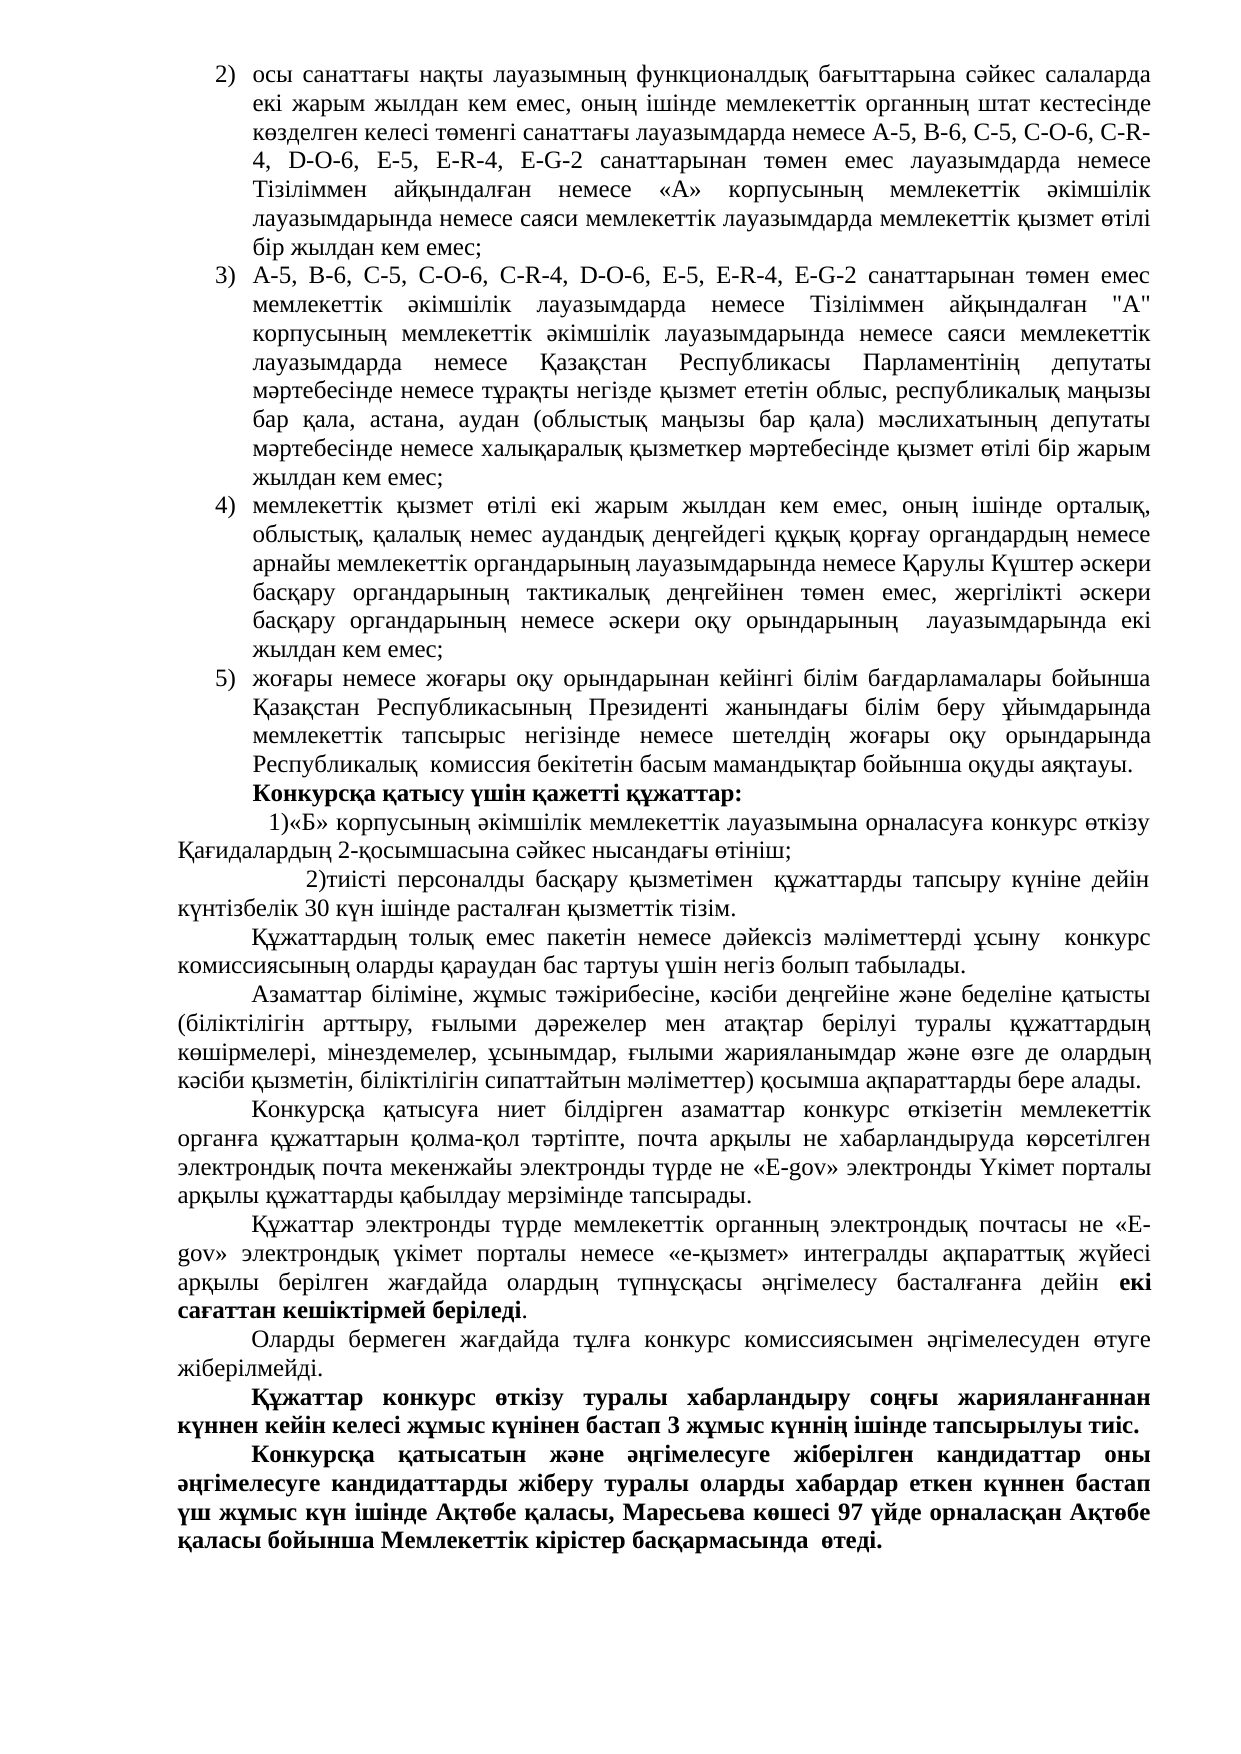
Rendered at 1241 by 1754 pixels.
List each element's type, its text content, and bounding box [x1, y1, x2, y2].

list А-5, В-6, С-5, C-O-6, C-R-4, D-O-6, Е-5, E-R-4, E-G-2 санаттарынан төмен емес мемлекеттік әкімшілік лауазымдарда немесе Тізіліммен айқындалған "А" корпусының мемлекеттік әкімшілік лауазымдарында немесе саяси мемлекеттік лауазымдарда немесе Қазақстан Республикасы Парламентінің депутаты мәртебесінде немесе тұрақты негізде қызмет ететін облыс, республикалық маңызы бар қала, астана, аудан (облыстық маңызы бар қала) мәслихатының депутаты мәртебесінде немесе халықаралық қызметкер мәртебесінде қызмет өтілі бір жарым жылдан кем емес; [215, 260, 1152, 490]
list мемлекеттік қызмет өтілі екі жарым жылдан кем емес, оның ішінде орталық, облыстық, қалалық немес аудандық деңгейдегі құқық қорғау органдардың немесе арнайы мемлекеттік органдарының лауазымдарында немесе Қарулы Күштер әскери басқару органдарының тактикалық деңгейінен төмен емес, жергілікті әскери басқару органдарының немесе әскери оқу орындарының лауазымдарында екі жылдан кем емес; [215, 490, 1152, 663]
text Конкурсқа қатысатын және әңгімелесуге жіберілген кандидаттар оны әңгімелесуге кандидаттарды жіберу туралы оларды хабардар еткен күннен бастап үш жұмыс күн ішінде Ақтөбе қаласы, Маресьева көшесі 97 үйде орналасқан Ақтөбе қаласы бойынша Мемлекеттік кірістер басқармасында өтеді. [177, 1439, 1152, 1554]
text Оларды бермеген жағдайда тұлға конкурс комиссиясымен әңгімелесуден өтуге жіберілмейді. [177, 1324, 1152, 1382]
text 2)тиісті персоналды басқару қызметімен құжаттарды тапсыру күніне дейін күнтізбелік 30 күн ішінде расталған қызметтік тізім. [177, 864, 1152, 922]
list Құжаттардың толық емес пакетін немесе дәйексіз мәліметтерді ұсыну конкурс комиссиясының оларды қараудан бас тартуы үшін негіз болып табылады. [177, 922, 1152, 979]
list жоғары немесе жоғары оқу орындарынан кейінгі білім бағдарламалары бойынша Қазақстан Республикасының Президенті жанындағы білім беру ұйымдарында мемлекеттік тапсырыс негізінде немесе шетелдің жоғары оқу орындарында Республикалық комиссия бекітетін басым мамандықтар бойынша оқуды аяқтауы. [215, 663, 1152, 778]
text Конкурсқа қатысуға ниет білдірген азаматтар конкурс өткізетін мемлекеттік органға құжаттарын қолма-қол тәртіпте, почта арқылы не хабарландыруда көрсетілген электрондық почта мекенжайы электронды түрде не «Е-gov» электронды Үкімет порталы арқылы құжаттарды қабылдау мерзімінде тапсырады. [177, 1094, 1152, 1209]
text Құжаттар электронды түрде мемлекеттік органның электрондық почтасы не «Е-gov» электрондық үкімет порталы немесе «е-қызмет» интегралды ақпараттық жүйесі арқылы берілген жағдайда олардың түпнұсқасы әңгімелесу басталғанға дейін екі сағаттан кешіктірмей беріледі. [177, 1209, 1152, 1324]
text Құжаттар конкурс өткiзу туралы хабарландыру соңғы жарияланғаннан күннен кейін келесі жұмыс күнінен бастап 3 жұмыс күннің ішінде тапсырылуы тиіс. [177, 1382, 1152, 1439]
text Конкурсқа қатысу үшін қажетті құжаттар: [177, 778, 1152, 807]
text Азаматтар бiлiмiне, жұмыс тәжiрибесiне, кәсiби деңгейіне және беделіне қатысты (бiлiктiлiгiн арттыру, ғылыми дәрежелер мен атақтар берiлуi туралы құжаттардың көшiрмелерi, мiнездемелер, ұсынымдар, ғылыми жарияланымдар және өзге де олардың кәсіби қызметін, біліктілігін сипаттайтын мәліметтер) қосымша ақпараттарды бере алады. [177, 979, 1152, 1094]
list осы санаттағы нақты лауазымның функционалдық бағыттарына сәйкес салаларда екі жарым жылдан кем емес, оның ішінде мемлекеттік органның штат кестесінде көзделген келесі төменгі санаттағы лауазымдарда немесе А-5, В-6, С-5, C-O-6, C-R-4, D-O-6, Е-5, E-R-4, E-G-2 санаттарынан төмен емес лауазымдарда немесе Тізіліммен айқындалған немесе «А» корпусының мемлекеттік әкімшілік лауазымдарында немесе саяси мемлекеттік лауазымдарда мемлекеттік қызмет өтілі бір жылдан кем емес; [215, 59, 1152, 260]
text 1)«Б» корпусының әкімшілік мемлекеттік лауазымына орналасуға конкурс өткізу Қағидалардың 2-қосымшасына сәйкес нысандағы өтініш; [177, 807, 1152, 864]
